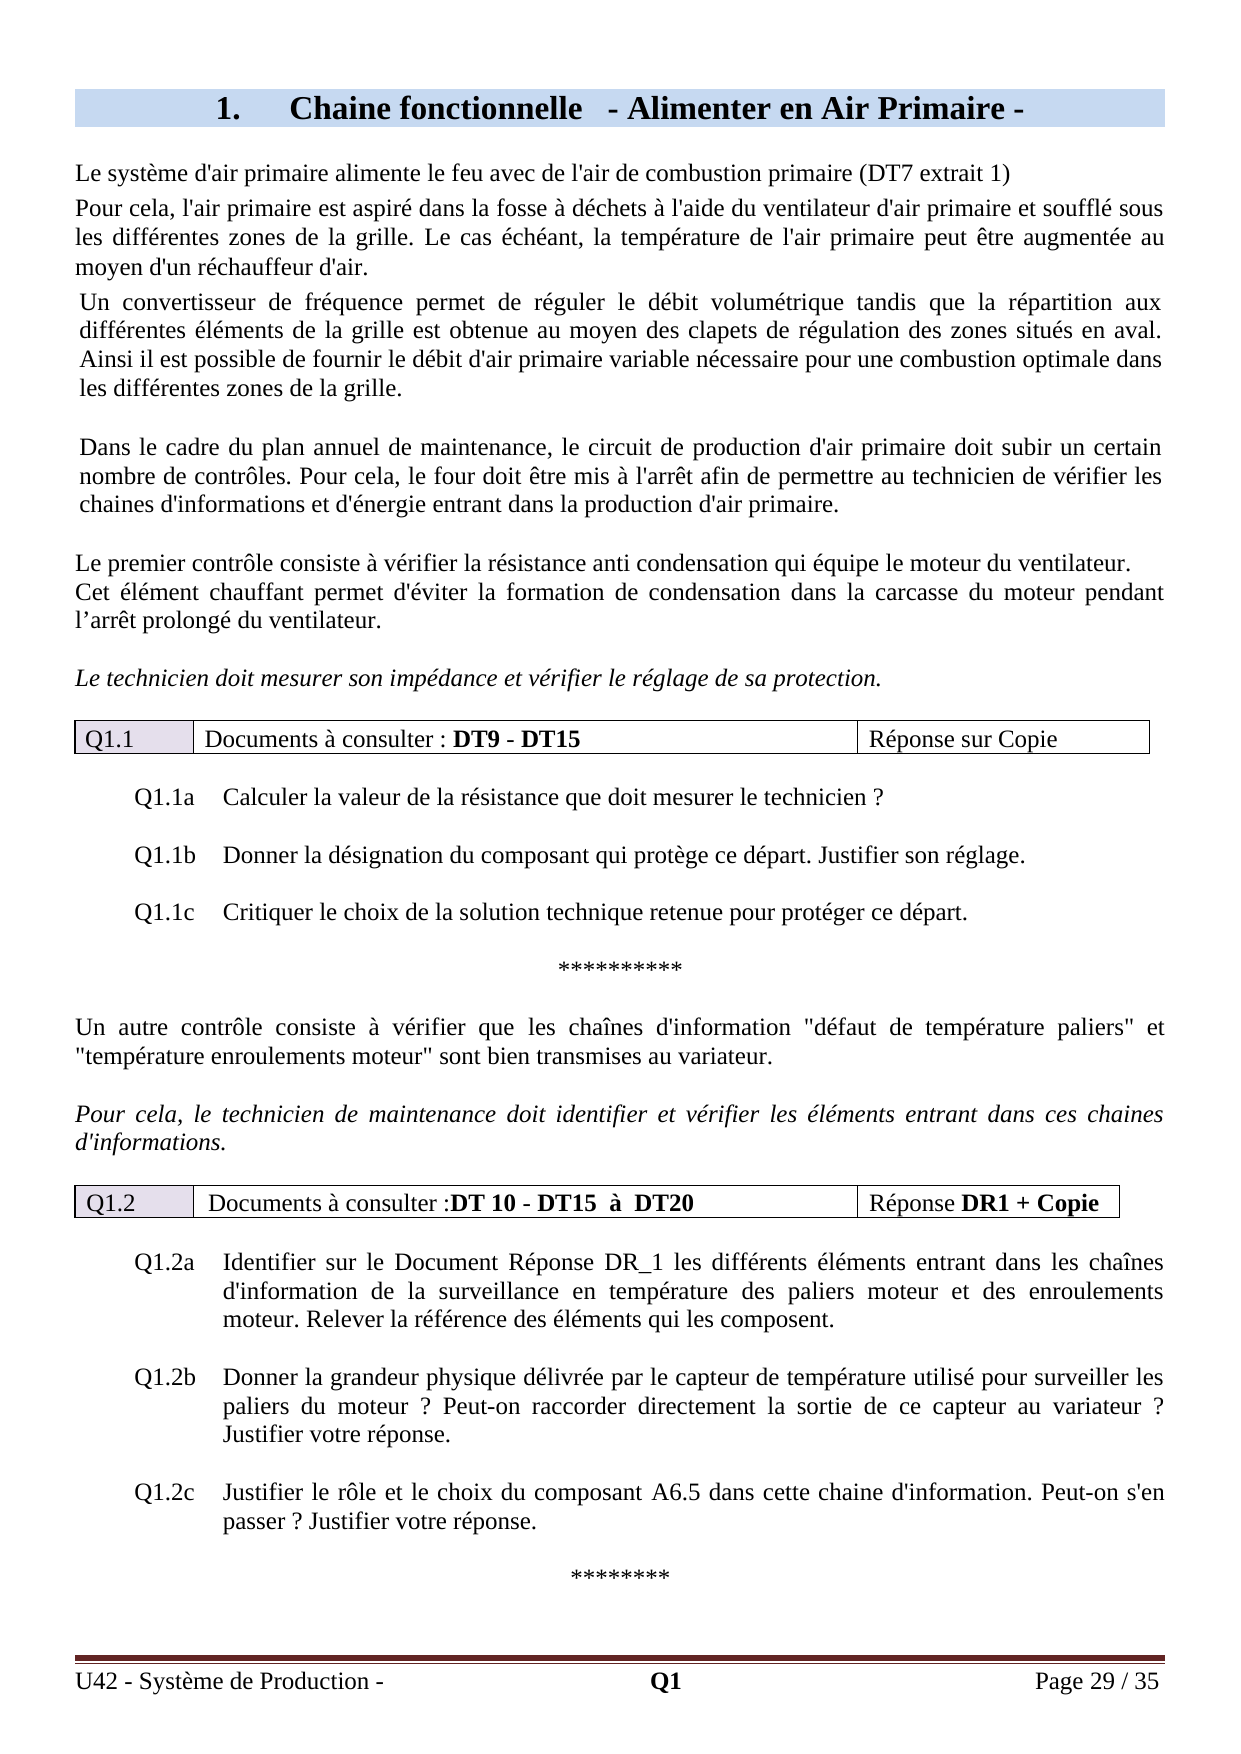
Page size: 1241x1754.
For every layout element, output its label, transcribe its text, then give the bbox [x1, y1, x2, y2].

text Le premier contrôle consiste à vérifier la résistance anti condensation qui équipe le moteur du ventilateur. [75, 548, 1165, 577]
list Chaine fonctionnelle - Alimenter en Air Primaire - [75, 89, 1165, 127]
table_header Documents à consulter :DT 10 - DT15 à DT20 [194, 1186, 857, 1217]
text Q1.2a Identifier sur le Document Réponse DR_1 les différents éléments entrant dans les chaînes d'information de la surveillance en température des paliers moteur et des enroulements moteur. Relever la référence des éléments qui les composent. [134, 1247, 1165, 1333]
table_header [76, 721, 193, 753]
text Pour cela, le technicien de maintenance doit identifier et vérifier les éléments entrant dans ces chaines d'informations. [75, 1099, 1165, 1156]
text Cet élément chauffant permet d'éviter la formation de condensation dans la carcasse du moteur pendant l’arrêt prolongé du ventilateur. [75, 577, 1165, 634]
text Un autre contrôle consiste à vérifier que les chaînes d'information "défaut de température paliers" et "température enroulements moteur" sont bien transmises au variateur. [75, 1012, 1165, 1070]
text ******** [75, 1563, 1165, 1592]
text Q1.2b Donner la grandeur physique délivrée par le capteur de température utilisé pour surveiller les paliers du moteur ? Peut-on raccorder directement la sortie de ce capteur au variateur ? Justifier votre réponse. [134, 1362, 1165, 1448]
text Q1.1a Calculer la valeur de la résistance que doit mesurer le technicien ? [134, 782, 1165, 811]
table_header Réponse sur Copie [858, 721, 1149, 753]
text Pour cela, l'air primaire est aspiré dans la fosse à déchets à l'aide du ventilateur d'air primaire et soufflé sous les différentes zones de la grille. Le cas échéant, la température de l'air primaire peut être augmentée au moyen d'un réchauffeur d'air. [75, 193, 1165, 280]
text Q1.1b Donner la désignation du composant qui protège ce départ. Justifier son réglage. [134, 840, 1165, 869]
text ********** [75, 955, 1165, 984]
text Un convertisseur de fréquence permet de réguler le débit volumétrique tandis que la répartition aux différentes éléments de la grille est obtenue au moyen des clapets de régulation des zones situés en aval. Ainsi il est possible de fournir le débit d'air primaire variable nécessaire pour une combustion optimale dans les différentes zones de la grille. [79, 287, 1163, 402]
text Q1.2c Justifier le rôle et le choix du composant A6.5 dans cette chaine d'information. Peut-on s'en passer ? Justifier votre réponse. [134, 1477, 1165, 1534]
table_header [76, 1186, 193, 1217]
table_header Documents à consulter : DT9 - DT15 [194, 721, 857, 753]
text Le système d'air primaire alimente le feu avec de l'air de combustion primaire (DT7 extrait 1) [75, 157, 1165, 187]
text Le technicien doit mesurer son impédance et vérifier le réglage de sa protection. [75, 663, 1165, 692]
text Q1.1c Critiquer le choix de la solution technique retenue pour protéger ce départ. [134, 897, 1165, 926]
table_header Réponse DR1 + Copie [858, 1186, 1119, 1217]
text Dans le cadre du plan annuel de maintenance, le circuit de production d'air primaire doit subir un certain nombre de contrôles. Pour cela, le four doit être mis à l'arrêt afin de permettre au technicien de vérifier les chaines d'informations et d'énergie entrant dans la production d'air primaire. [79, 432, 1163, 518]
